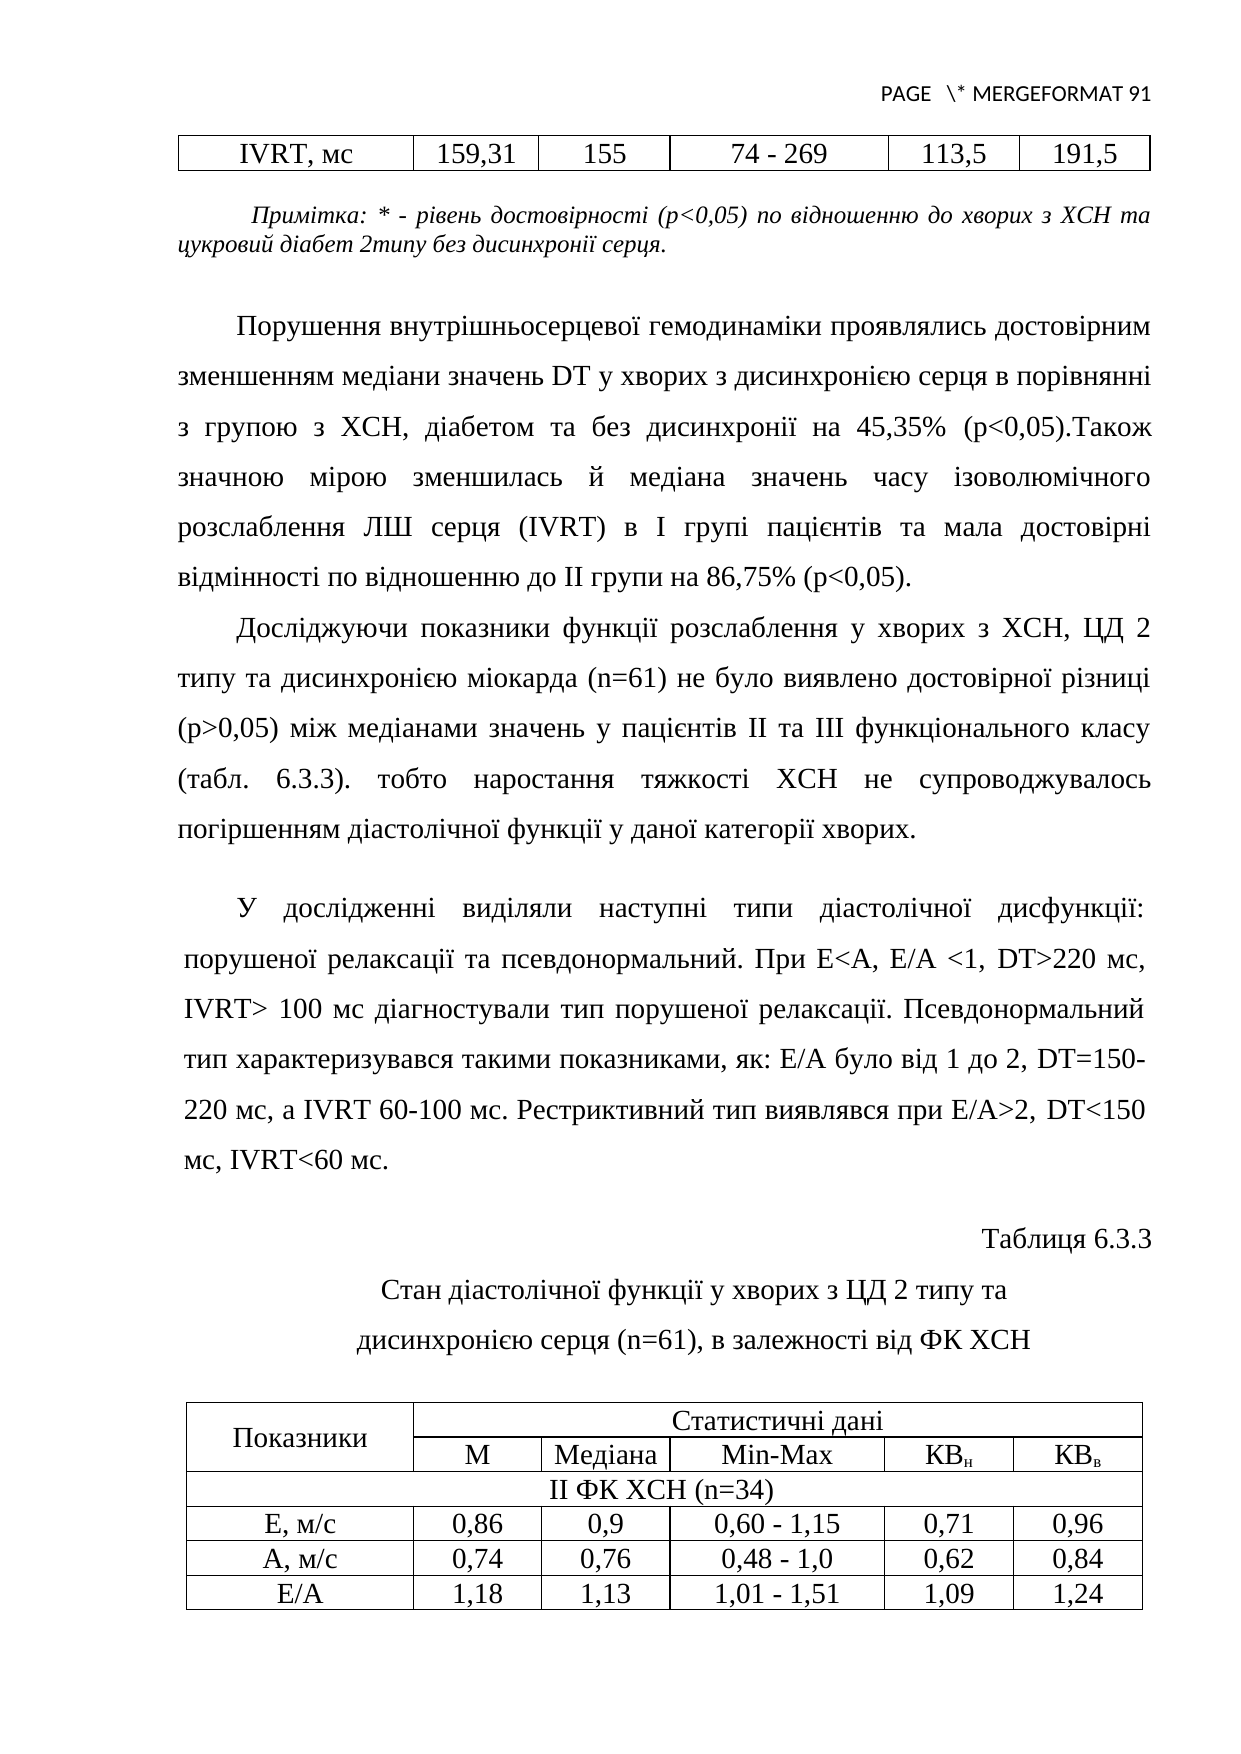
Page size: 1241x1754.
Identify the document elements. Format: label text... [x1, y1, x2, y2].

text дисинхронією серця (n=61), в залежності від ФК ХСН [177, 1322, 1152, 1356]
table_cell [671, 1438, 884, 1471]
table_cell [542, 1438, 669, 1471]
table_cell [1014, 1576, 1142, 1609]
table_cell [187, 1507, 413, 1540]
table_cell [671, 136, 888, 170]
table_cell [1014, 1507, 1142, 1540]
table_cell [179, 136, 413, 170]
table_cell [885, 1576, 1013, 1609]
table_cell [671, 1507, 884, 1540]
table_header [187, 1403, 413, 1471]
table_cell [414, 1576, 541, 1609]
text Примітка: * - рівень достовірності (р<0,05) по відношенню до хворих з ХСН та цукровий діабет 2типу без дисинхронії серця. [177, 200, 1152, 258]
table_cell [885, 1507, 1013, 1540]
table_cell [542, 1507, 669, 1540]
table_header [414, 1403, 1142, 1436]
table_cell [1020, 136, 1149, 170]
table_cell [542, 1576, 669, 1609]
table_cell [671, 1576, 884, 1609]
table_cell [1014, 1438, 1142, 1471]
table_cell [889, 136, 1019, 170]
text Таблиця 6.3.3 [177, 1222, 1152, 1255]
text У дослідженні виділяли наступні типи діастолічної дисфункції: порушеної релаксації та псевдонормальний. При Е<А, Е/А <1, DT>220 мс, IVRT> 100 мс діагностували тип порушеної релаксації. Псевдонормальний тип характеризувався такими показниками, як: Е/А було від 1 до 2, DT=150-220 мс, а IVRT 60-100 мс. Рестриктивний тип виявлявся при Е/А>2, DT<150 мс, IVRT<60 мс. [183, 891, 1145, 1176]
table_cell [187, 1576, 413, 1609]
text Досліджуючи показники функції розслаблення у хворих з ХСН, ЦД 2 типу та дисинхронією міокарда (n=61) не було виявлено достовірної різниці (p>0,05) між медіанами значень у пацієнтів ІІ та ІІІ функціонального класу (табл. 6.3.3). тобто наростання тяжкості ХСН не супроводжувалось погіршенням діастолічної функції у даної категорії хворих. [177, 610, 1152, 845]
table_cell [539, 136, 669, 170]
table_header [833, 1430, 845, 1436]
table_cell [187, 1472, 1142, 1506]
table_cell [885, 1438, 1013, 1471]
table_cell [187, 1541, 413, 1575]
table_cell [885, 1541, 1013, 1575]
text Стан діастолічної функції у хворих з ЦД 2 типу та [177, 1272, 1152, 1306]
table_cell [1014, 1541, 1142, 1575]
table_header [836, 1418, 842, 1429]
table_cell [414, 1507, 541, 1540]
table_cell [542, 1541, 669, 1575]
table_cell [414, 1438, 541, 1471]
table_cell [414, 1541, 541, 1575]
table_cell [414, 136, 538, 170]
text Порушення внутрішньосерцевої гемодинаміки проявлялись достовірним зменшенням медіани значень DT у хворих з дисинхронією серця в порівнянні з групою з ХСН, діабетом та без дисинхронії на 45,35% (p<0,05).Також значною мірою зменшилась й медіана значень часу ізоволюмічного розслаблення ЛШ серця (IVRT) в І групі пацієнтів та мала достовірні відмінності по відношенню до ІІ групи на 86,75% (p<0,05). [177, 308, 1152, 593]
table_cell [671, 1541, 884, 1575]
